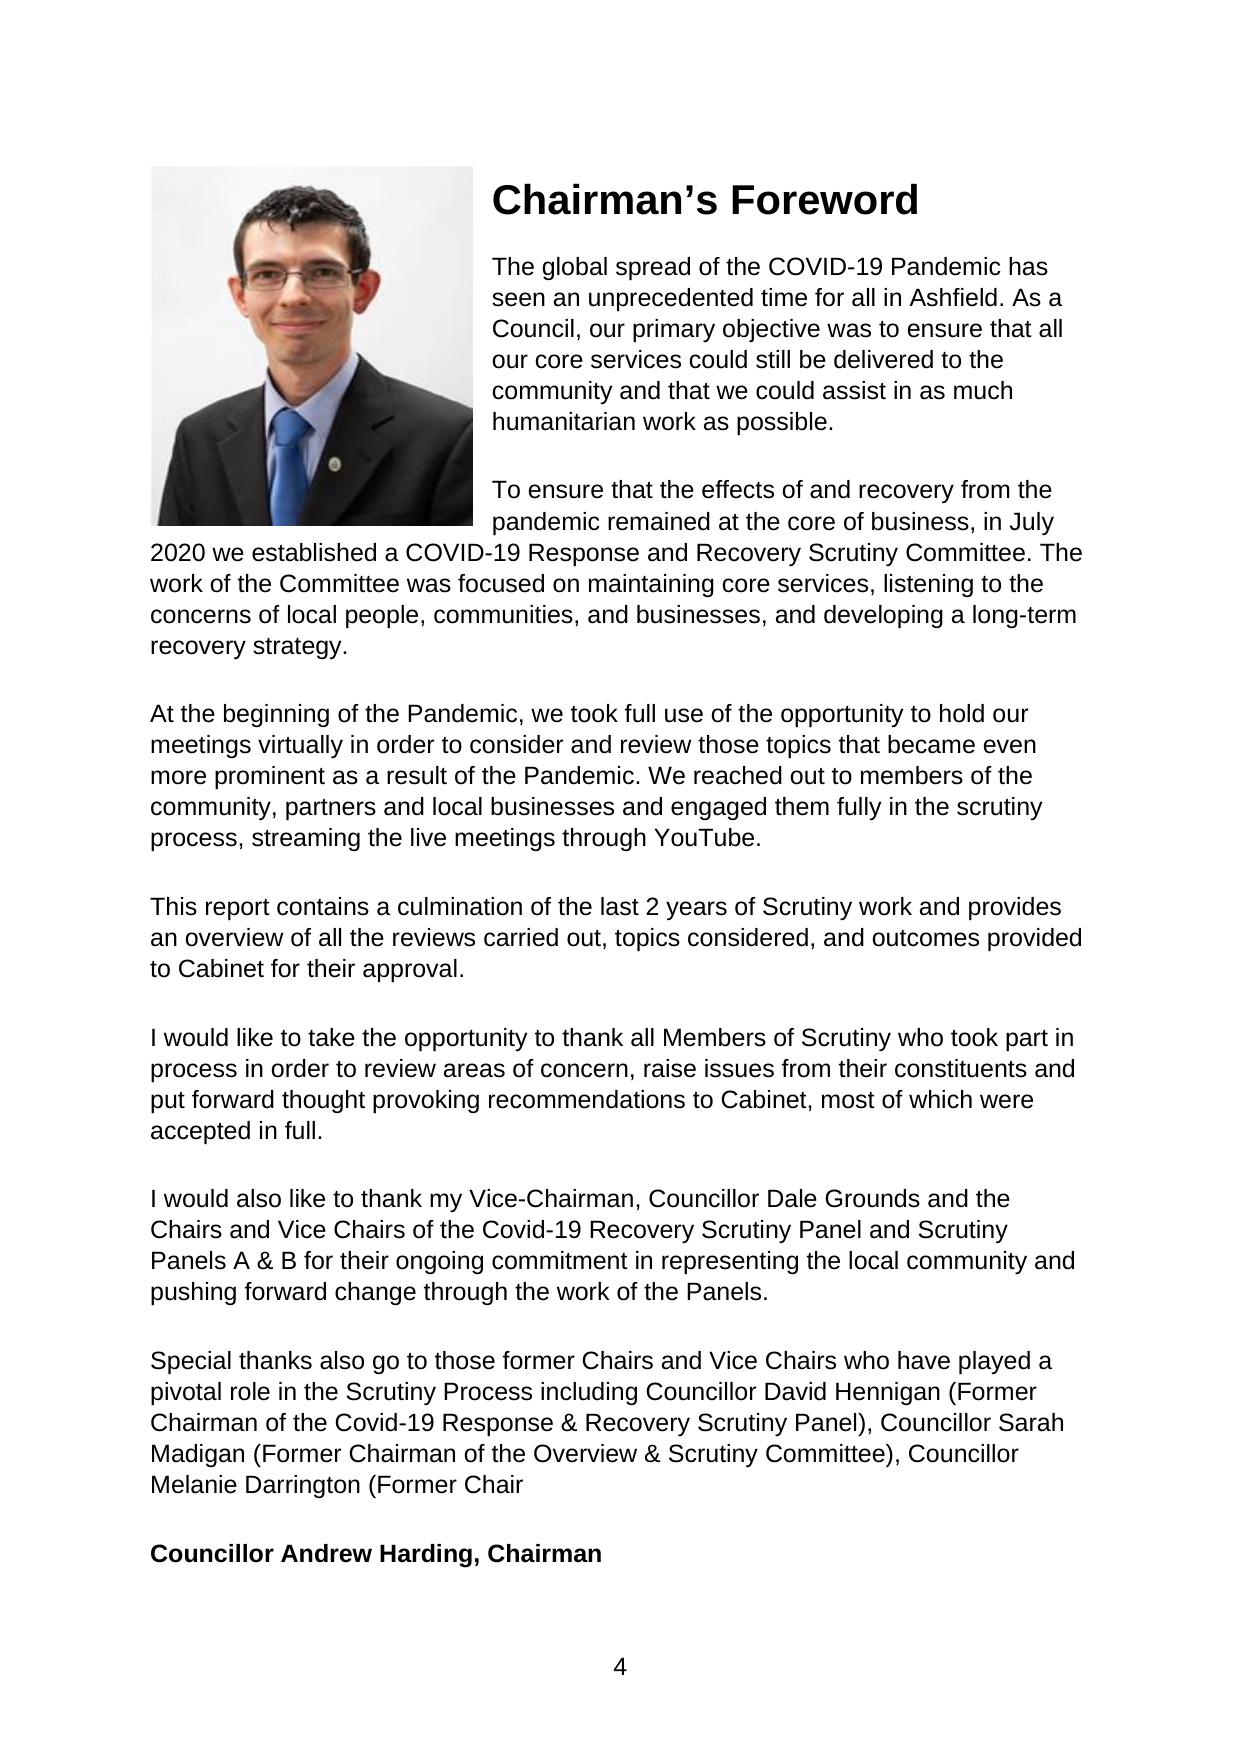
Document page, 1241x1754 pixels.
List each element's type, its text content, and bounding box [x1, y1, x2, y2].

text The global spread of the COVID-19 Pandemic has seen an unprecedented time for all in Ashfield. As a Council, our primary objective was to ensure that all our core services could still be delivered to the community and that we could assist in as much humanitarian work as possible. [473, 252, 1090, 436]
text I would also like to thank my Vice-Chairman, Councillor Dale Grounds and the Chairs and Vice Chairs of the Covid-19 Recovery Scrutiny Panel and Scrutiny Panels A & B for their ongoing commitment in representing the local community and pushing forward change through the work of the Panels. [150, 1184, 1090, 1306]
text I would like to take the opportunity to thank all Members of Scrutiny who took part in process in order to review areas of concern, raise issues from their constituents and put forward thought provoking recommendations to Cabinet, most of which were accepted in full. [150, 1022, 1090, 1144]
text To ensure that the effects of and recovery from the pandemic remained at the core of business, in July 2020 we established a COVID-19 Response and Recovery Scrutiny Committee. The work of the Committee was focused on maintaining core services, listening to the concerns of local people, communities, and businesses, and developing a long-term recovery strategy. [150, 475, 1090, 659]
text Special thanks also go to those former Chairs and Vice Chairs who have played a pivotal role in the Scrutiny Process including Councillor David Hennigan (Former Chairman of the Covid-19 Response & Recovery Scrutiny Panel), Councillor Sarah Madigan (Former Chairman of the Overview & Scrutiny Committee), Councillor Melanie Darrington (Former Chair [150, 1346, 1090, 1499]
text At the beginning of the Pandemic, we took full use of the opportunity to hold our meetings virtually in order to consider and review those topics that became even more prominent as a result of the Pandemic. We reached out to members of the community, partners and local businesses and engaged them fully in the scrutiny process, streaming the live meetings through YouTube. [150, 699, 1090, 852]
picture [150, 165, 473, 526]
text This report contains a culmination of the last 2 years of Scrutiny work and provides an overview of all the reviews carried out, topics considered, and outcomes provided to Cabinet for their approval. [150, 892, 1090, 983]
text Councillor Andrew Harding, Chairman [150, 1538, 1090, 1567]
subtitle Chairman’s Foreword [473, 175, 1090, 223]
